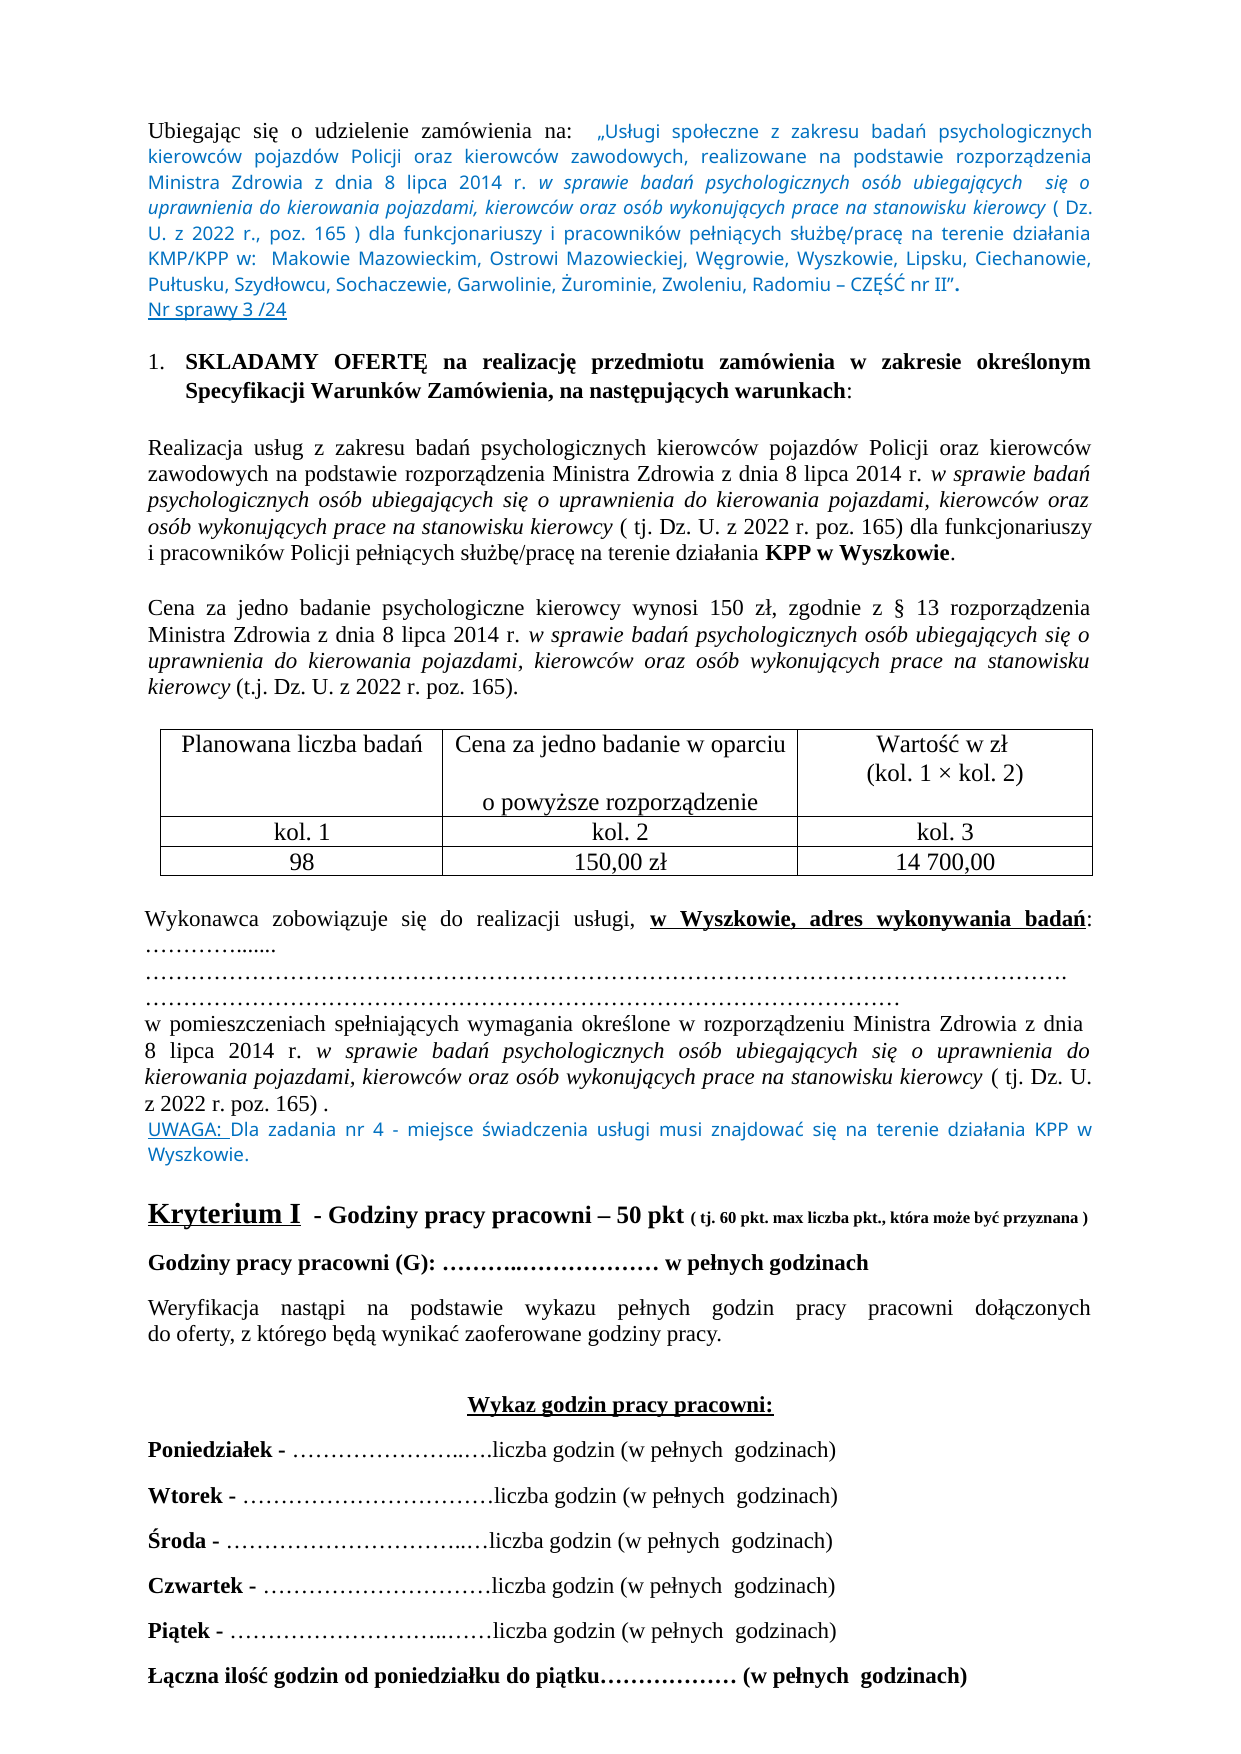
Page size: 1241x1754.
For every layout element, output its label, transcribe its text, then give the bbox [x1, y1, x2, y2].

text Wtorek - ……………………………liczba godzin (w pełnych godzinach) [148, 1482, 1092, 1508]
text UWAGA: Dla zadania nr 4 - miejsce świadczenia usługi musi znajdować się na terenie działania KPP w Wyszkowie. [148, 1116, 1092, 1167]
table_cell 14 700,00 [798, 847, 1092, 875]
text w pomieszczeniach spełniających wymagania określone w rozporządzeniu Ministra Zdrowia z dnia 8 lipca 2014 r. w sprawie badań psychologicznych osób ubiegających się o uprawnienia do kierowania pojazdami, kierowców oraz osób wykonujących prace na stanowisku kierowcy ( tj. Dz. U. z 2022 r. poz. 165) . [144, 1011, 1092, 1116]
text Wykonawca zobowiązuje się do realizacji usługi, w Wyszkowie, adres wykonywania badań: ………….......………………………………………………………………………………………………………….……………………………………………………………………………………… [144, 905, 1092, 1011]
text Środa - …………………………..…liczba godzin (w pełnych godzinach) [148, 1527, 1092, 1553]
text Weryfikacja nastąpi na podstawie wykazu pełnych godzin pracy pracowni dołączonych do oferty, z którego będą wynikać zaoferowane godziny pracy. [148, 1294, 1092, 1346]
table_cell kol. 1 [161, 817, 442, 846]
text Poniedziałek - …………………..….liczba godzin (w pełnych godzinach) [148, 1437, 1092, 1463]
text Nr sprawy 3 /24 [148, 297, 1092, 322]
table_cell kol. 2 [443, 817, 797, 846]
text Ubiegając się o udzielenie zamówienia na: „Usługi społeczne z zakresu badań psychologicznych kierowców pojazdów Policji oraz kierowców zawodowych, realizowane na podstawie rozporządzenia Ministra Zdrowia z dnia 8 lipca 2014 r. w sprawie badań psychologicznych osób ubiegających się o uprawnienia do kierowania pojazdami, kierowców oraz osób wykonujących prace na stanowisku kierowcy ( Dz. U. z 2022 r., poz. 165 ) dla funkcjonariuszy i pracowników pełniących służbę/pracę na terenie działania KMP/KPP w: Makowie Mazowieckim, Ostrowi Mazowieckiej, Węgrowie, Wyszkowie, Lipsku, Ciechanowie, Pułtusku, Szydłowcu, Sochaczewie, Garwolinie, Żurominie, Zwoleniu, Radomiu – CZĘŚĆ nr II”. [148, 117, 1092, 297]
text Łączna ilość godzin od poniedziałku do piątku……………… (w pełnych godzinach) [148, 1662, 1092, 1688]
table_header Cena za jedno badanie w oparciu o powyższe rozporządzenie [443, 730, 797, 816]
table_cell 98 [161, 847, 442, 875]
table_cell 150,00 zł [443, 847, 797, 875]
text Kryterium I - Godziny pracy pracowni – 50 pkt ( tj. 60 pkt. max liczba pkt., która może być przyznana ) [148, 1196, 1092, 1229]
table_cell kol. 3 [798, 817, 1092, 846]
list SKLADAMY OFERTĘ na realizację przedmiotu zamówienia w zakresie określonym Specyfikacji Warunków Zamówienia, na następujących warunkach: [148, 348, 1092, 403]
text Wykaz godzin pracy pracowni: [148, 1391, 1092, 1418]
text Realizacja usług z zakresu badań psychologicznych kierowców pojazdów Policji oraz kierowców zawodowych na podstawie rozporządzenia Ministra Zdrowia z dnia 8 lipca 2014 r. w sprawie badań psychologicznych osób ubiegających się o uprawnienia do kierowania pojazdami, kierowców oraz osób wykonujących prace na stanowisku kierowcy ( tj. Dz. U. z 2022 r. poz. 165) dla funkcjonariuszy i pracowników Policji pełniących służbę/pracę na terenie działania KPP w Wyszkowie. [148, 434, 1092, 566]
text Cena za jedno badanie psychologiczne kierowcy wynosi 150 zł, zgodnie z § 13 rozporządzenia Ministra Zdrowia z dnia 8 lipca 2014 r. w sprawie badań psychologicznych osób ubiegających się o uprawnienia do kierowania pojazdami, kierowców oraz osób wykonujących prace na stanowisku kierowcy (t.j. Dz. U. z 2022 r. poz. 165). [148, 594, 1092, 700]
table_header Planowana liczba badań [161, 730, 442, 816]
text Czwartek - …………………………liczba godzin (w pełnych godzinach) [148, 1572, 1092, 1598]
text Piątek - ………………………..……liczba godzin (w pełnych godzinach) [148, 1617, 1092, 1643]
text Godziny pracy pracowni (G): ………..……………… w pełnych godzinach [148, 1248, 1092, 1275]
table_header Wartość w zł (kol. 1 × kol. 2) [798, 730, 1092, 816]
